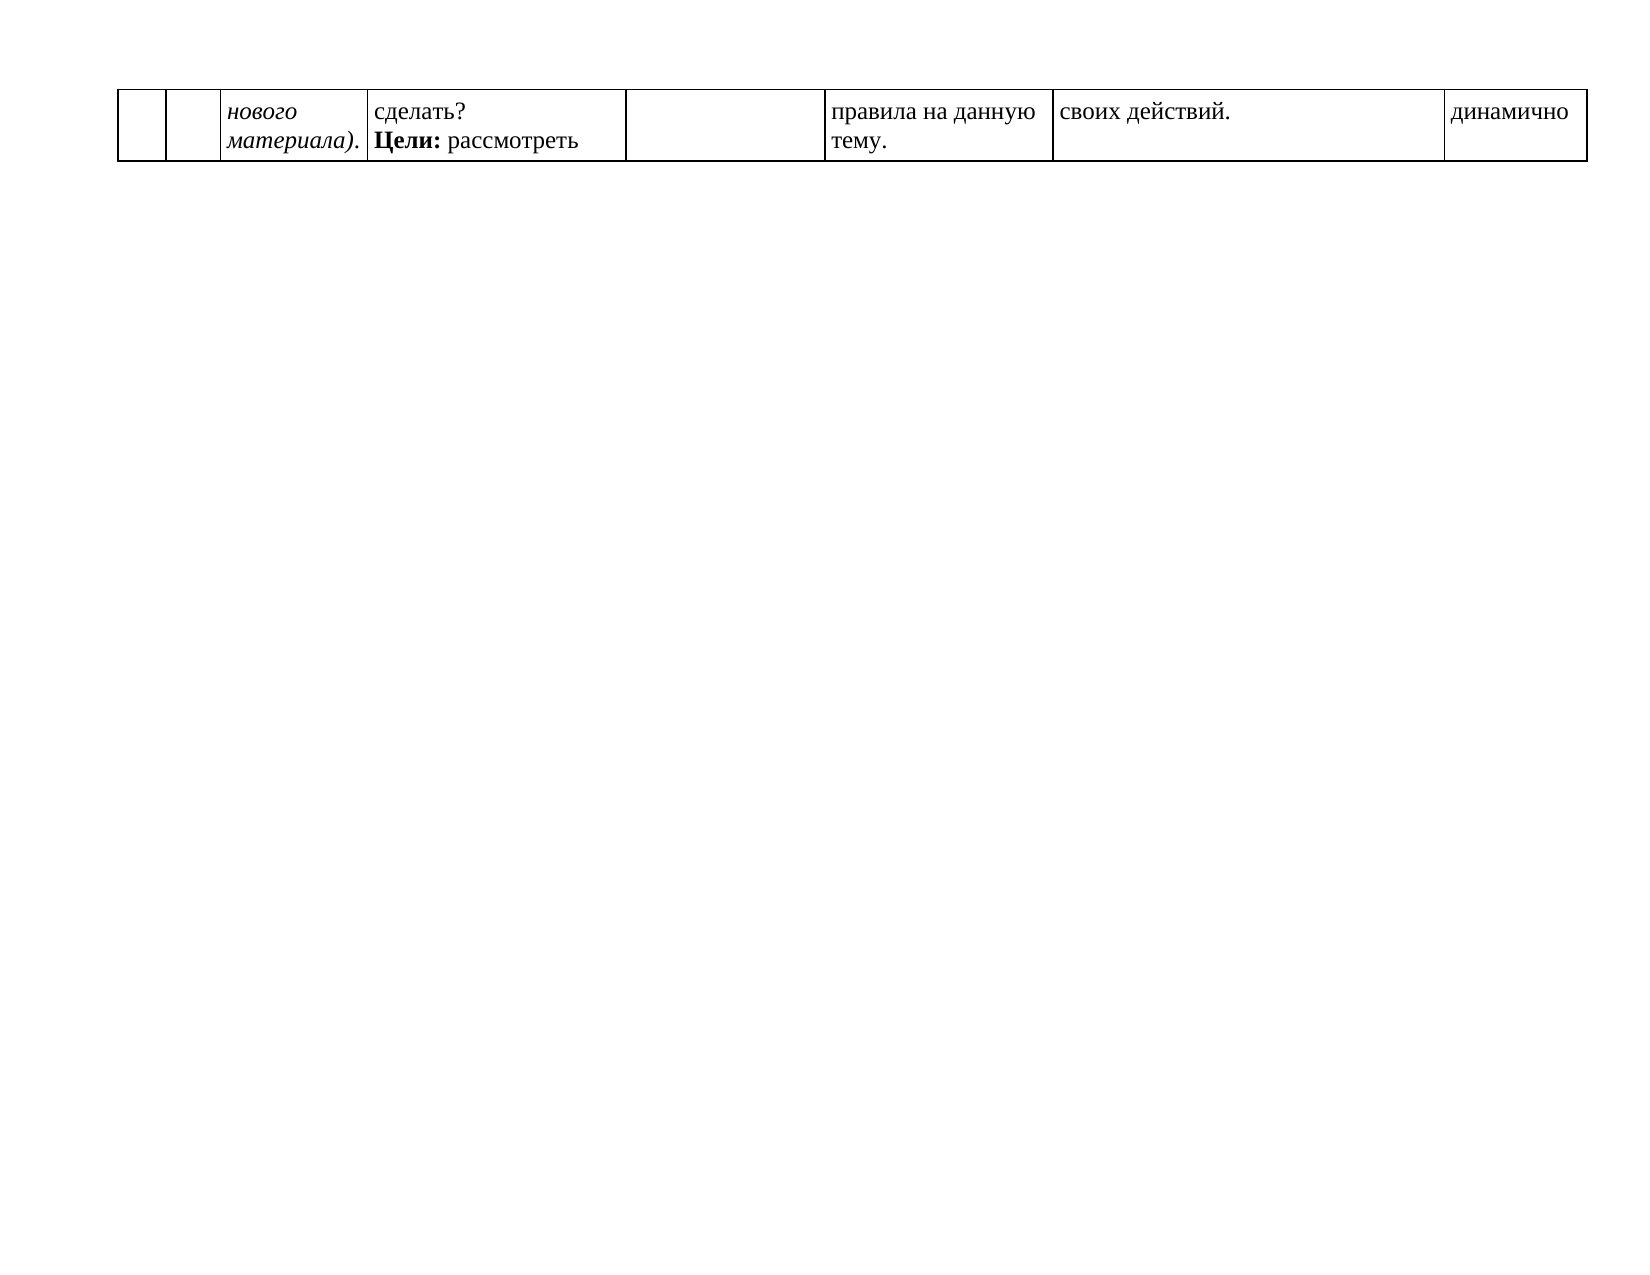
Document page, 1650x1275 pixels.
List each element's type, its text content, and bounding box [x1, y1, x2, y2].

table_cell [826, 90, 1052, 160]
table_cell 92 [119, 90, 165, 160]
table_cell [627, 90, 824, 160]
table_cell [1054, 90, 1444, 160]
table_cell [167, 90, 220, 160]
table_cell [221, 90, 367, 160]
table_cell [368, 90, 625, 160]
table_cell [1445, 90, 1586, 160]
